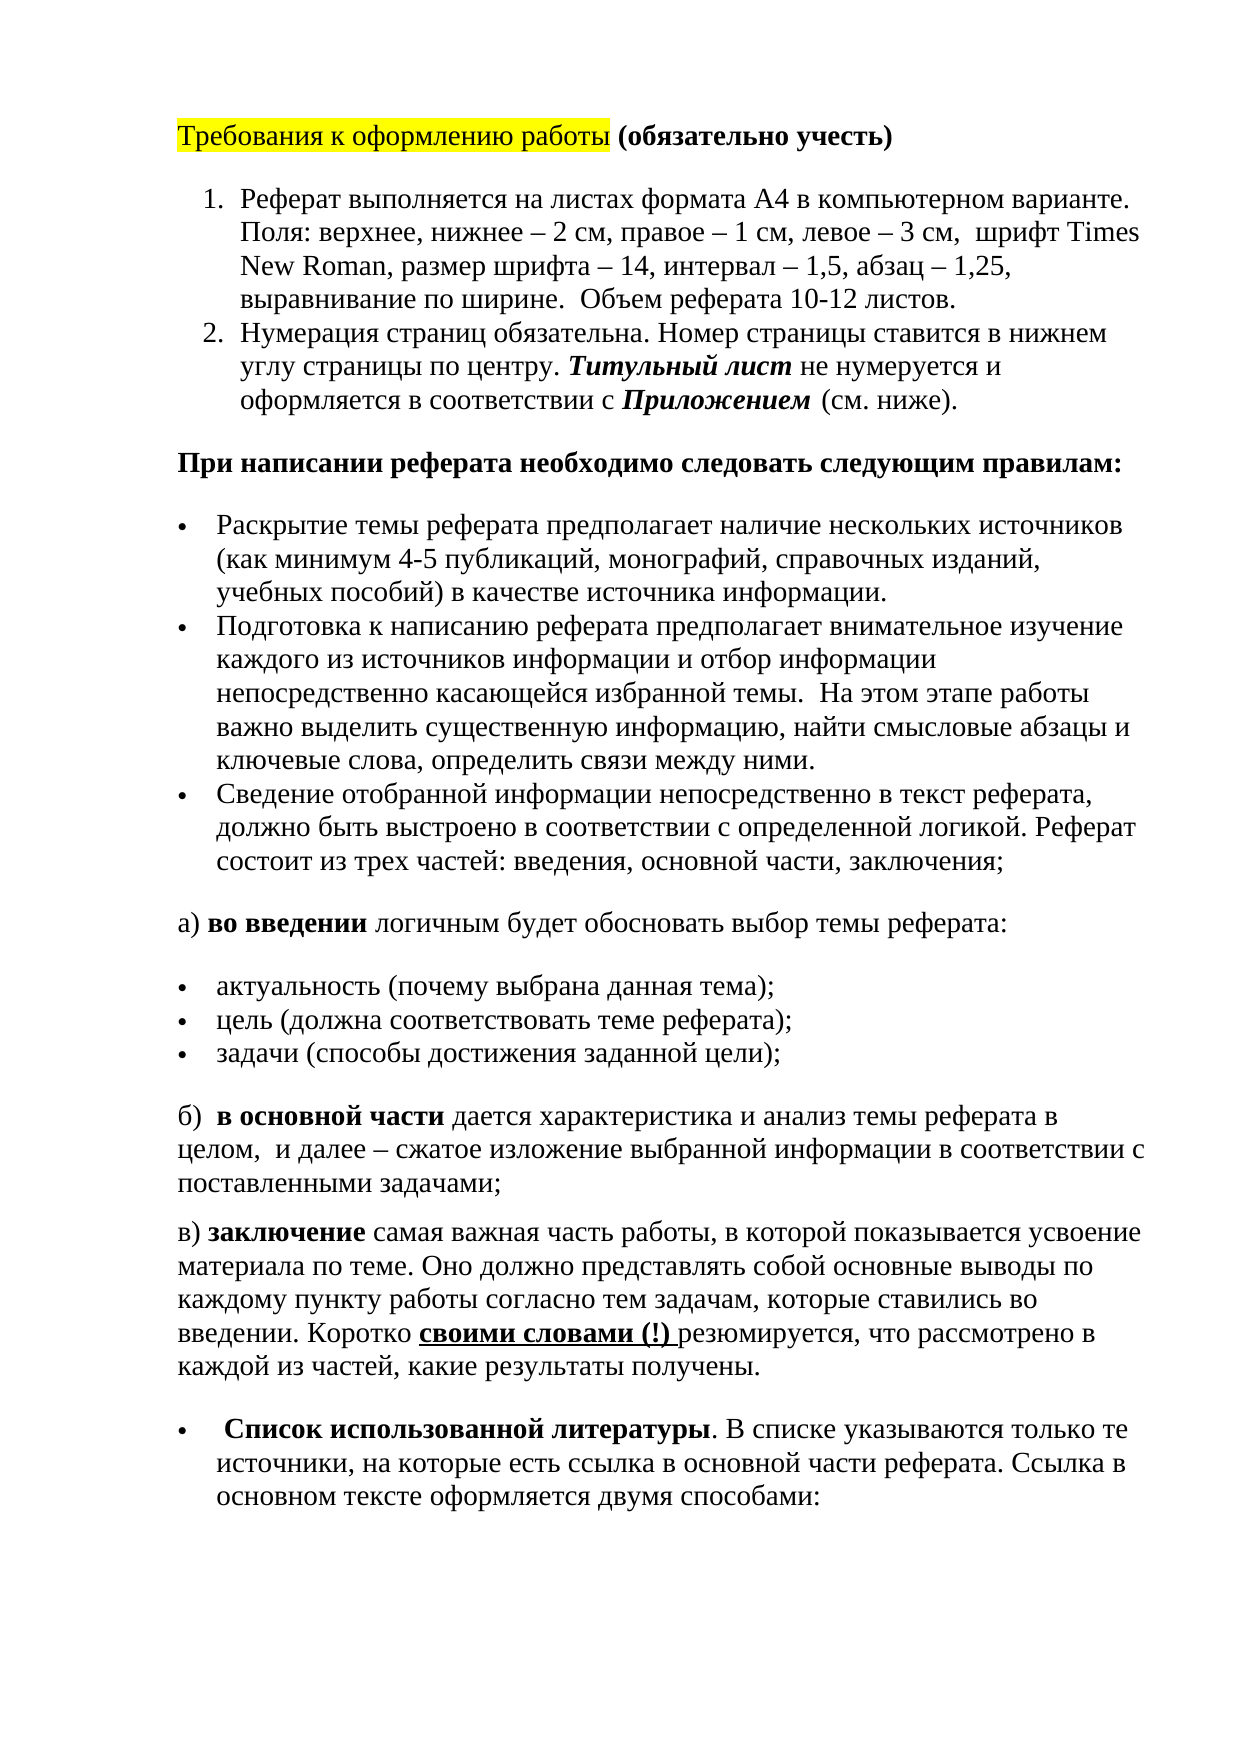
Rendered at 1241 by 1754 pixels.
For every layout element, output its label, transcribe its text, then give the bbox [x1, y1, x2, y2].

list Нумерация страниц обязательна. Номер страницы ставится в нижнем углу страницы по центру. Титульный лист не нумеруется и оформляется в соответствии с Приложением (см. ниже). [202, 315, 1152, 416]
list Раскрытие темы реферата предполагает наличие нескольких источников (как минимум 4-5 публикаций, монографий, справочных изданий, учебных пособий) в качестве источника информации. [179, 507, 1152, 608]
text а) во введении логичным будет обосновать выбор темы реферата: [177, 906, 1152, 939]
text При написании реферата необходимо следовать следующим правилам: [177, 445, 1152, 478]
list Подготовка к написанию реферата предполагает внимательное изучение каждого из источников информации и отбор информации непосредственно касающейся избранной темы. На этом этапе работы важно выделить существенную информацию, найти смысловые абзацы и ключевые слова, определить связи между ними. [179, 608, 1152, 776]
list цель (должна соответствовать теме реферата); [179, 1002, 1152, 1035]
list Список использованной литературы. В списке указываются только те источники, на которые есть ссылка в основной части реферата. Ссылка в основном тексте оформляется двумя способами: [179, 1411, 1152, 1512]
list задачи (способы достижения заданной цели); [179, 1035, 1152, 1069]
list Сведение отобранной информации непосредственно в текст реферата, должно быть выстроено в соответствии с определенной логикой. Реферат состоит из трех частей: введения, основной части, заключения; [179, 776, 1152, 876]
list актуальность (почему выбрана данная тема); [179, 968, 1152, 1002]
text в) заключение самая важная часть работы, в которой показывается усвоение материала по теме. Оно должно представлять собой основные выводы по каждому пункту работы согласно тем задачам, которые ставились во введении. Коротко своими словами (!) резюмируется, что рассмотрено в каждой из частей, какие результаты получены. [177, 1214, 1152, 1382]
list Реферат выполняется на листах формата А4 в компьютерном варианте. Поля: верхнее, нижнее – 2 см, правое – 1 см, левое – 3 см, шрифт Times New Roman, размер шрифта – 14, интервал – 1,5, абзац – 1,25, выравнивание по ширине. Объем реферата 10-12 листов. [202, 181, 1152, 315]
text Требования к оформлению работы (обязательно учесть) [610, 118, 1152, 152]
text б) в основной части дается характеристика и анализ темы реферата в целом, и далее – сжатое изложение выбранной информации в соответствии с поставленными задачами; [177, 1098, 1152, 1199]
